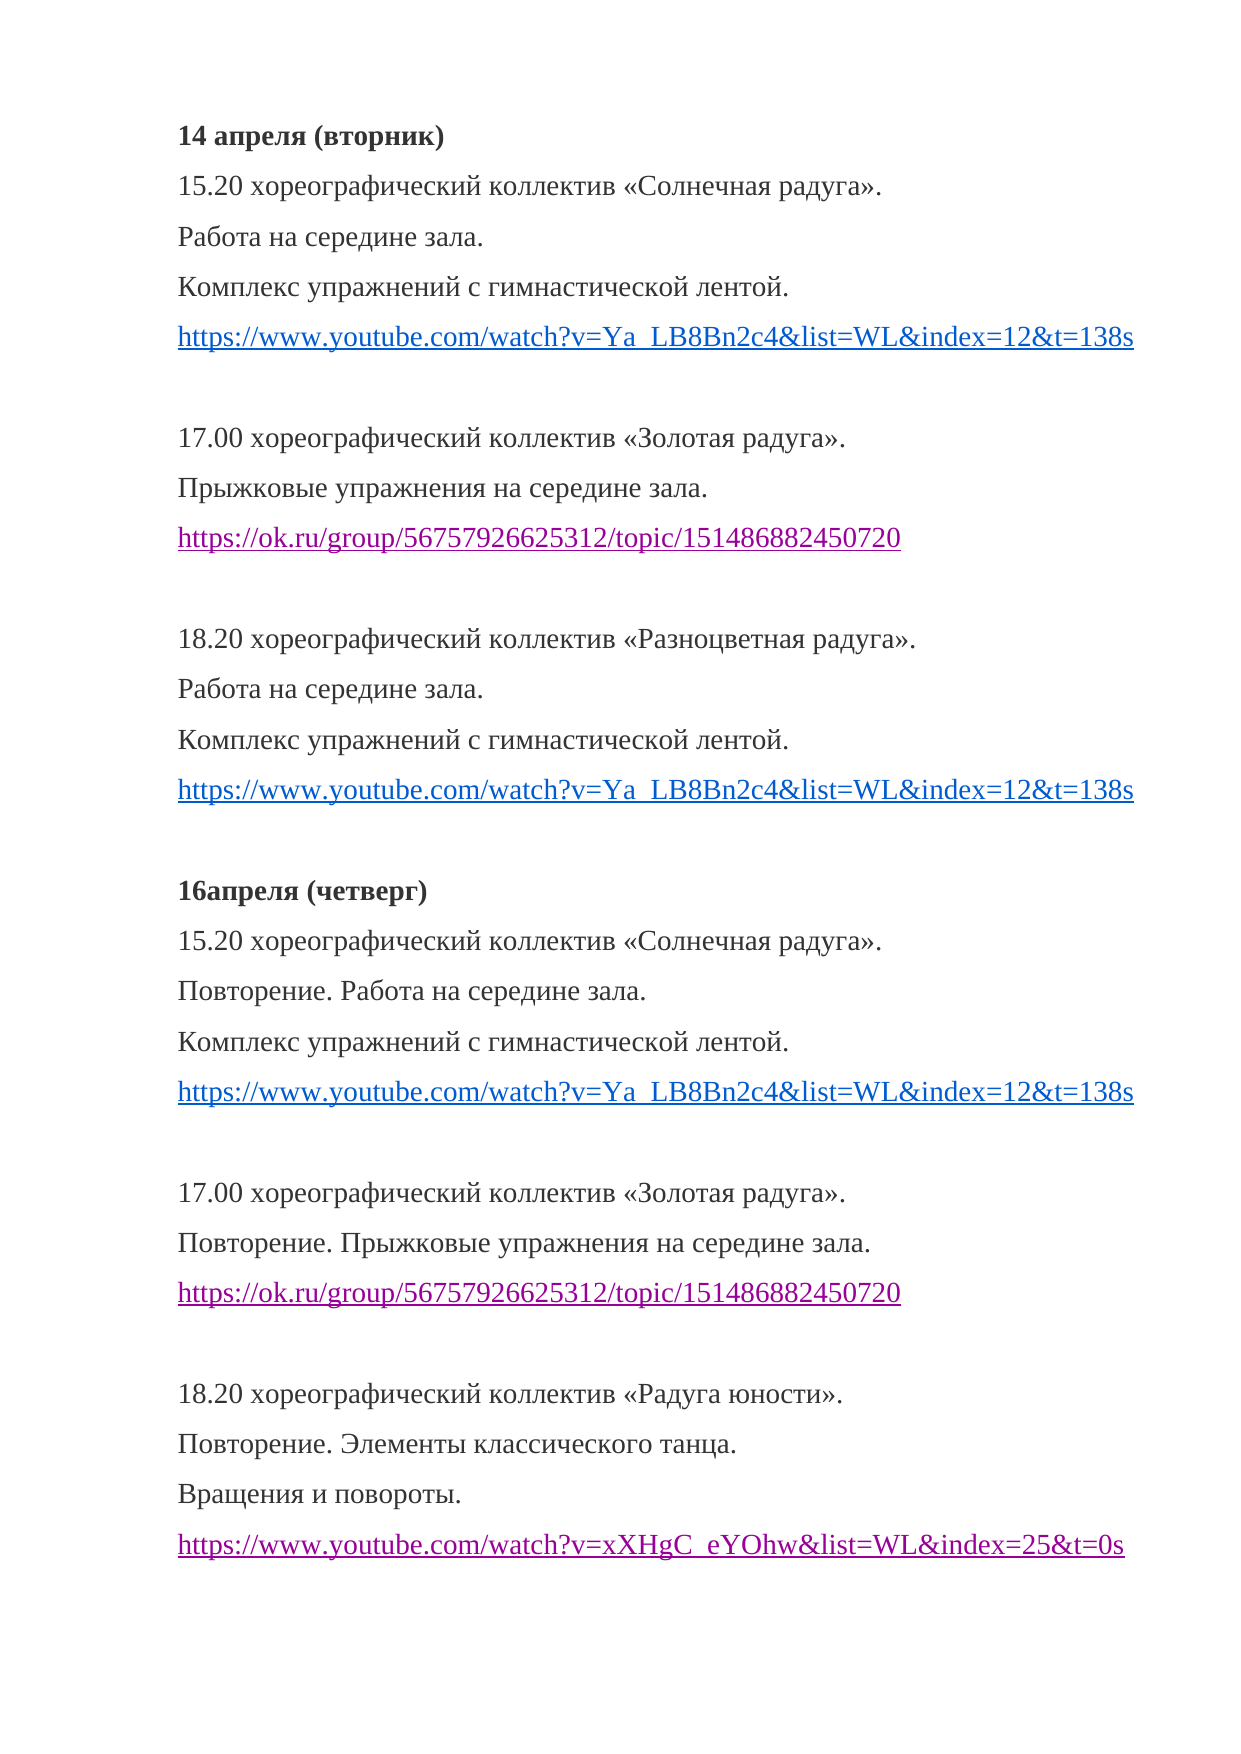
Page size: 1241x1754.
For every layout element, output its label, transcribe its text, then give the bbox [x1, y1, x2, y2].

text 15.20 хореографический коллектив «Солнечная радуга». [177, 168, 1152, 202]
text Комплекс упражнений с гимнастической лентой. [177, 722, 1152, 755]
text Вращения и повороты. [177, 1477, 1152, 1510]
text 16апреля (четверг) [177, 873, 1152, 906]
text 17.00 хореографический коллектив «Золотая радуга». [177, 1175, 1152, 1208]
text https://ok.ru/group/56757926625312/topic/151486882450720 [177, 521, 1152, 554]
text Работа на середине зала. [177, 672, 1152, 705]
text https://www.youtube.com/watch?v=xXHgC_eYOhw&list=WL&index=25&t=0s [177, 1527, 1152, 1560]
text https://www.youtube.com/watch?v=Ya_LB8Bn2c4&list=WL&index=12&t=138s [177, 319, 1152, 353]
text Повторение. Элементы классического танца. [177, 1426, 1152, 1460]
text Прыжковые упражнения на середине зала. [177, 470, 1152, 504]
text 18.20 хореографический коллектив «Разноцветная радуга». [177, 621, 1152, 655]
text Комплекс упражнений с гимнастической лентой. [177, 1024, 1152, 1057]
text 17.00 хореографический коллектив «Золотая радуга». [177, 420, 1152, 453]
text https://www.youtube.com/watch?v=Ya_LB8Bn2c4&list=WL&index=12&t=138s [177, 772, 1152, 806]
text https://www.youtube.com/watch?v=Ya_LB8Bn2c4&list=WL&index=12&t=138s [177, 1074, 1152, 1108]
text https://ok.ru/group/56757926625312/topic/151486882450720 [177, 1275, 1152, 1309]
text Работа на середине зала. [177, 219, 1152, 252]
text Комплекс упражнений с гимнастической лентой. [177, 269, 1152, 303]
text Повторение. Работа на середине зала. [177, 973, 1152, 1007]
text 18.20 хореографический коллектив «Радуга юности». [177, 1376, 1152, 1409]
text Повторение. Прыжковые упражнения на середине зала. [177, 1225, 1152, 1258]
text 15.20 хореографический коллектив «Солнечная радуга». [177, 923, 1152, 957]
text 14 апреля (вторник) [177, 118, 1152, 152]
